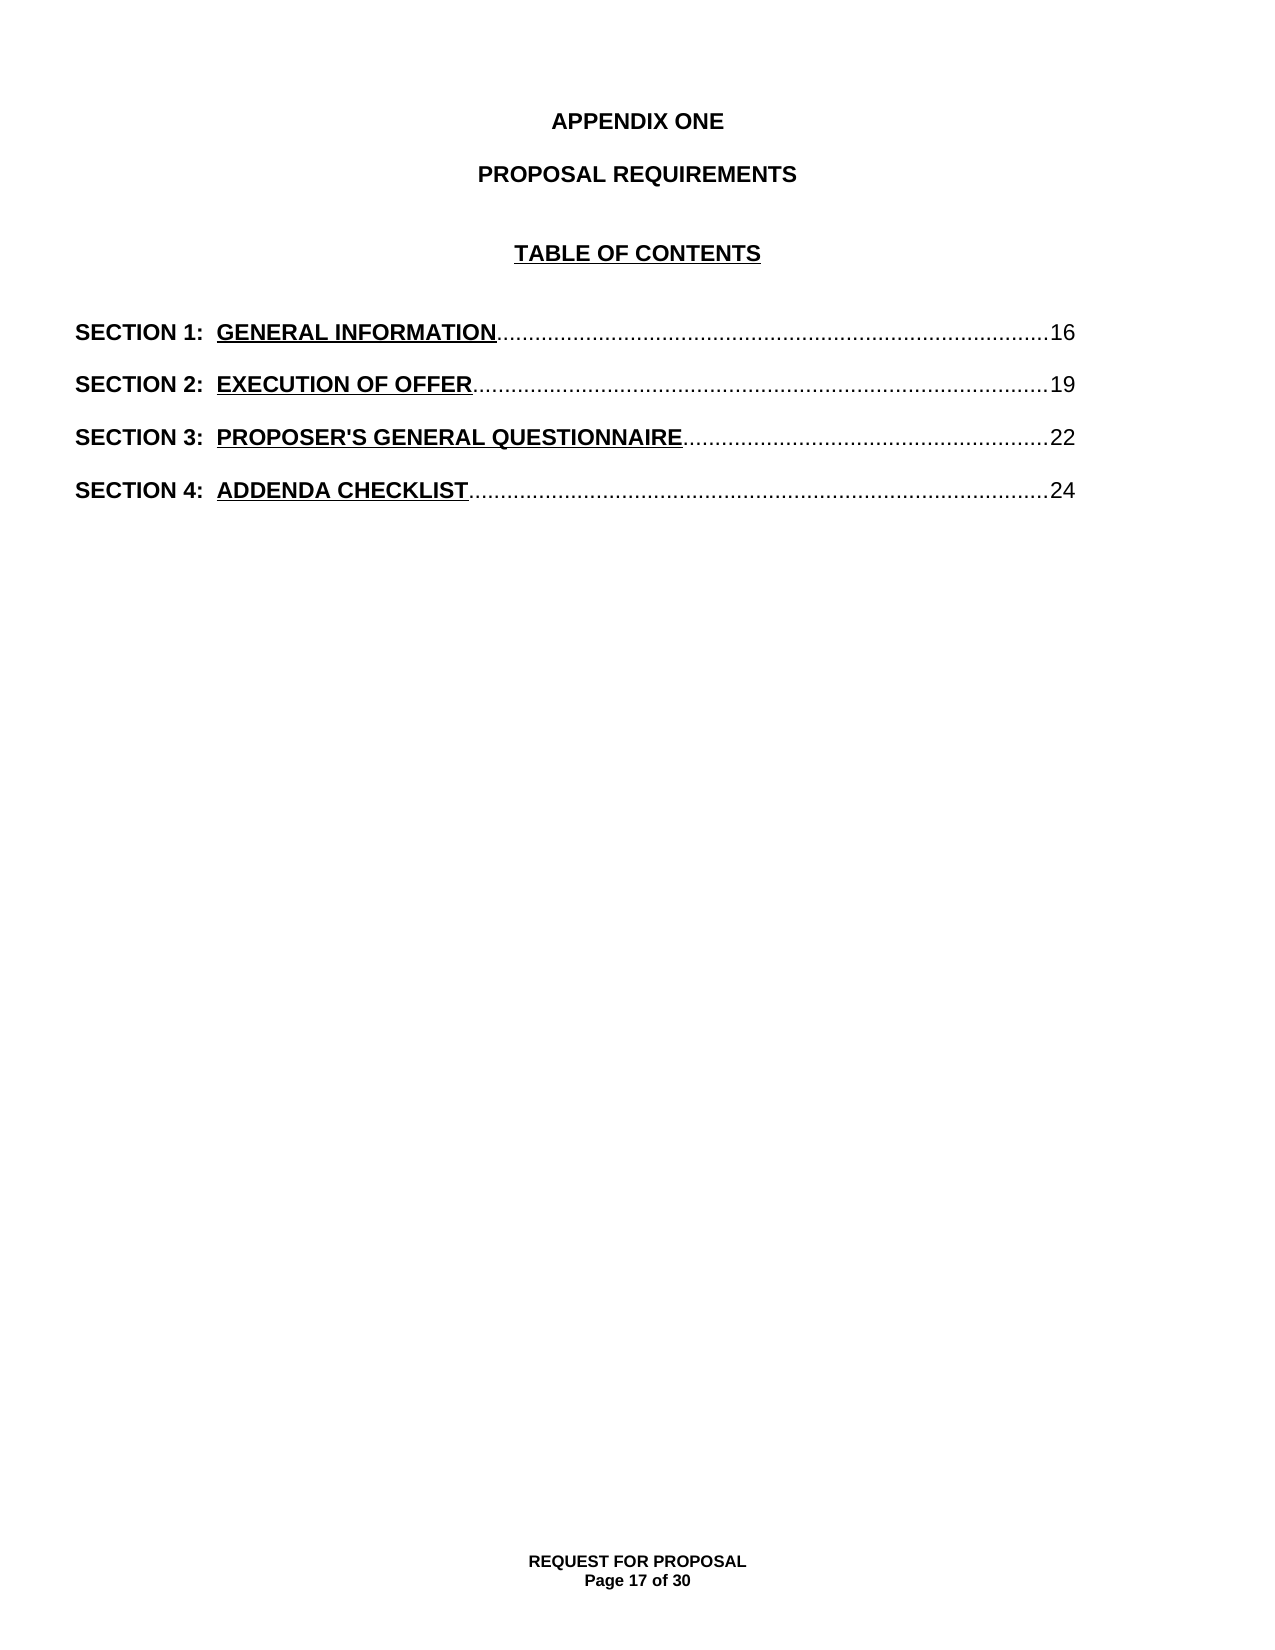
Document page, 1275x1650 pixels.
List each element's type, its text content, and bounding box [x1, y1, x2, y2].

subtitle SECTION 2: EXECUTION OF OFFER 19 [75, 371, 1200, 398]
subtitle PROPOSAL REQUIREMENTS [75, 161, 1200, 187]
text SECTION 3: PROPOSER'S GENERAL QUESTIONNAIRE 22 [75, 424, 1200, 451]
subtitle APPENDIX ONE [75, 108, 1200, 134]
subtitle TABLE OF CONTENTS [75, 240, 1200, 266]
subtitle SECTION 1: GENERAL INFORMATION 16 [75, 319, 1200, 345]
text SECTION 4: ADDENDA CHECKLIST 24 [75, 477, 1200, 503]
